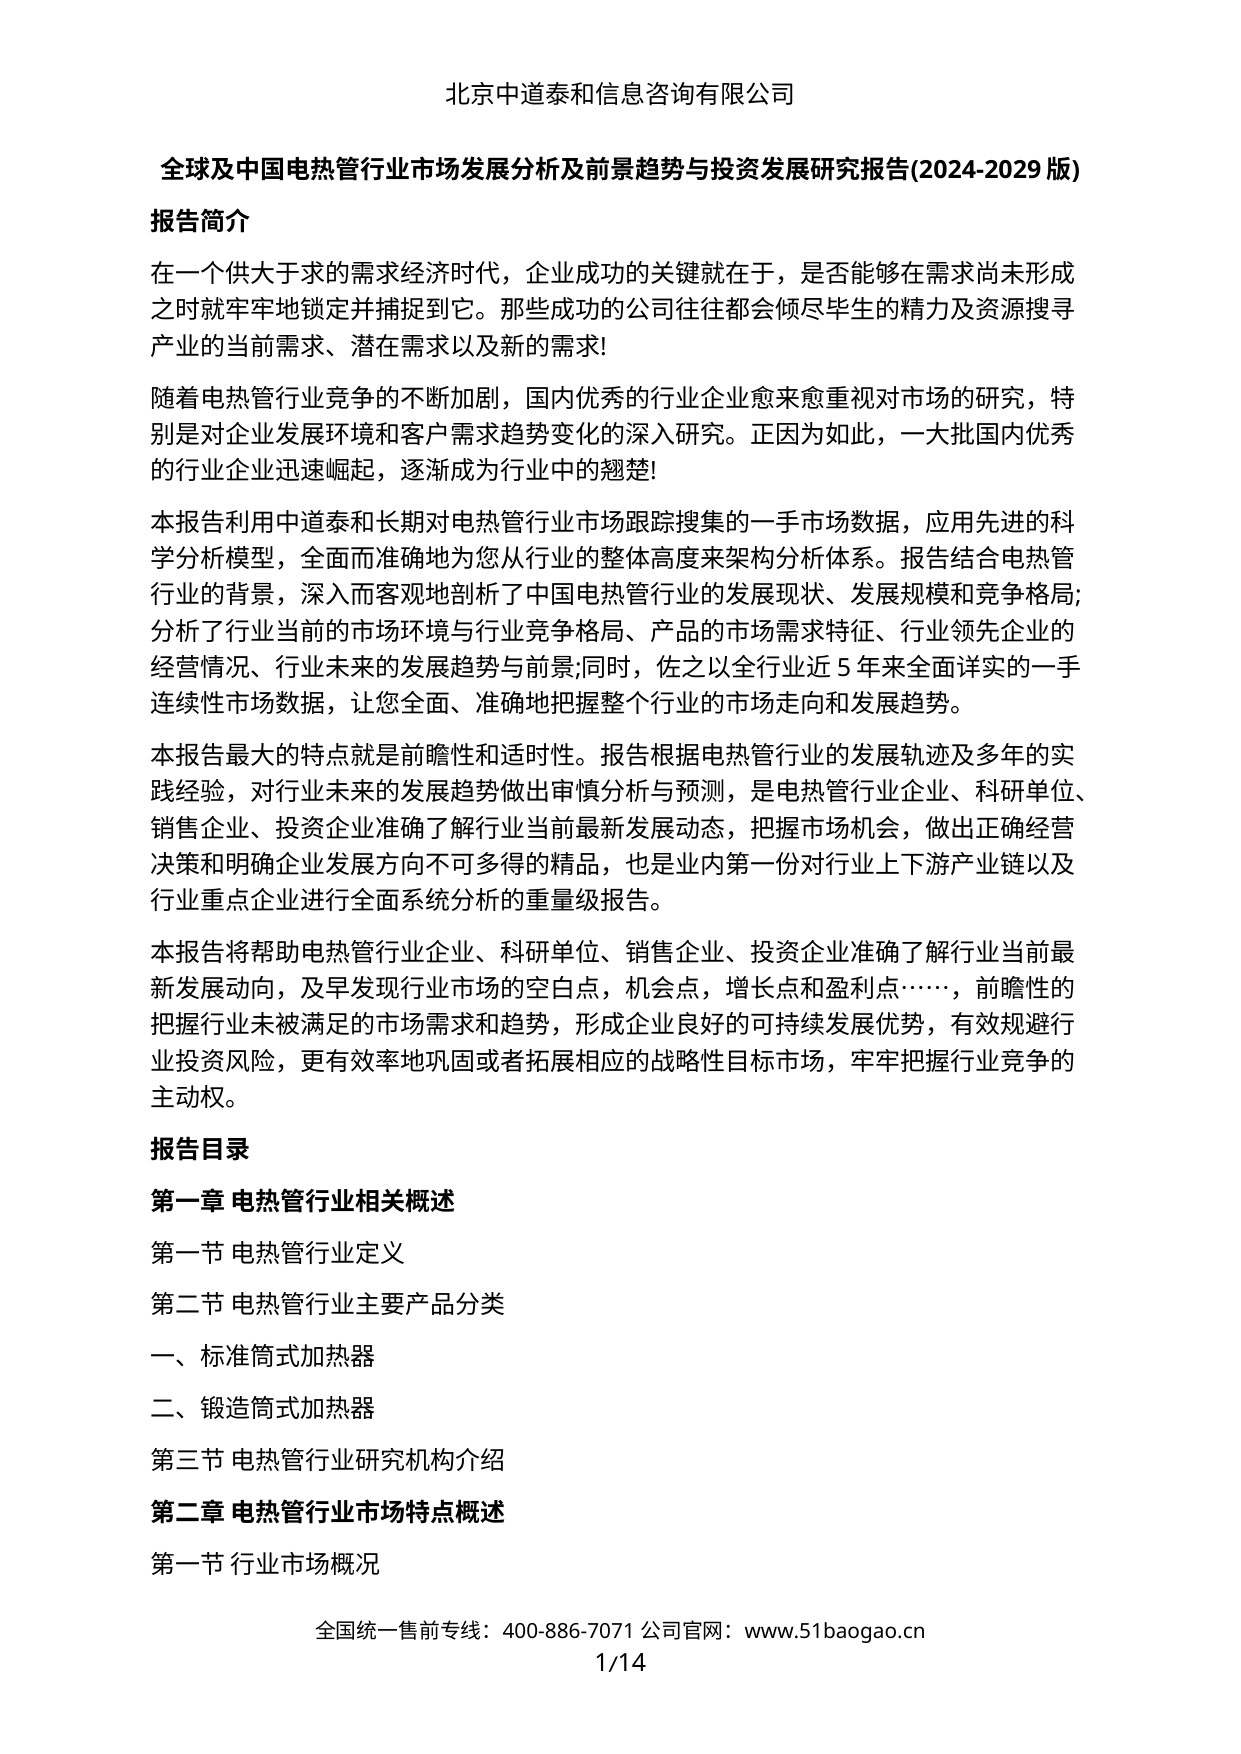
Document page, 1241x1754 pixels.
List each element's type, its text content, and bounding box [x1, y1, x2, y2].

text 第一章 电热管行业相关概述 [150, 1181, 1090, 1217]
text 全球及中国电热管行业市场发展分析及前景趋势与投资发展研究报告(2024-2029版) [150, 150, 1090, 186]
text 本报告将帮助电热管行业企业、科研单位、销售企业、投资企业准确了解行业当前最新发展动向，及早发现行业市场的空白点，机会点，增长点和盈利点……，前瞻性的把握行业未被满足的市场需求和趋势，形成企业良好的可持续发展优势，有效规避行业投资风险，更有效率地巩固或者拓展相应的战略性目标市场，牢牢把握行业竞争的主动权。 [150, 932, 1090, 1114]
text 随着电热管行业竞争的不断加剧，国内优秀的行业企业愈来愈重视对市场的研究，特别是对企业发展环境和客户需求趋势变化的深入研究。正因为如此，一大批国内优秀的行业企业迅速崛起，逐渐成为行业中的翘楚! [150, 378, 1090, 487]
text 报告目录 [150, 1129, 1090, 1166]
text 报告简介 [150, 202, 1090, 238]
text 在一个供大于求的需求经济时代，企业成功的关键就在于，是否能够在需求尚未形成之时就牢牢地锁定并捕捉到它。那些成功的公司往往都会倾尽毕生的精力及资源搜寻产业的当前需求、潜在需求以及新的需求! [150, 254, 1090, 362]
text 第二章 电热管行业市场特点概述 [150, 1492, 1090, 1529]
text 二、锻造筒式加热器 [150, 1389, 1090, 1425]
text 第一节 行业市场概况 [150, 1544, 1090, 1581]
text 本报告利用中道泰和长期对电热管行业市场跟踪搜集的一手市场数据，应用先进的科学分析模型，全面而准确地为您从行业的整体高度来架构分析体系。报告结合电热管行业的背景，深入而客观地剖析了中国电热管行业的发展现状、发展规模和竞争格局;分析了行业当前的市场环境与行业竞争格局、产品的市场需求特征、行业领先企业的经营情况、行业未来的发展趋势与前景;同时，佐之以全行业近5年来全面详实的一手连续性市场数据，让您全面、准确地把握整个行业的市场走向和发展趋势。 [150, 502, 1090, 720]
text 本报告最大的特点就是前瞻性和适时性。报告根据电热管行业的发展轨迹及多年的实践经验，对行业未来的发展趋势做出审慎分析与预测，是电热管行业企业、科研单位、销售企业、投资企业准确了解行业当前最新发展动态，把握市场机会，做出正确经营决策和明确企业发展方向不可多得的精品，也是业内第一份对行业上下游产业链以及行业重点企业进行全面系统分析的重量级报告。 [150, 736, 1090, 917]
text 第三节 电热管行业研究机构介绍 [150, 1441, 1090, 1477]
text 第一节 电热管行业定义 [150, 1233, 1090, 1269]
text 一、标准筒式加热器 [150, 1337, 1090, 1373]
text 第二节 电热管行业主要产品分类 [150, 1285, 1090, 1321]
